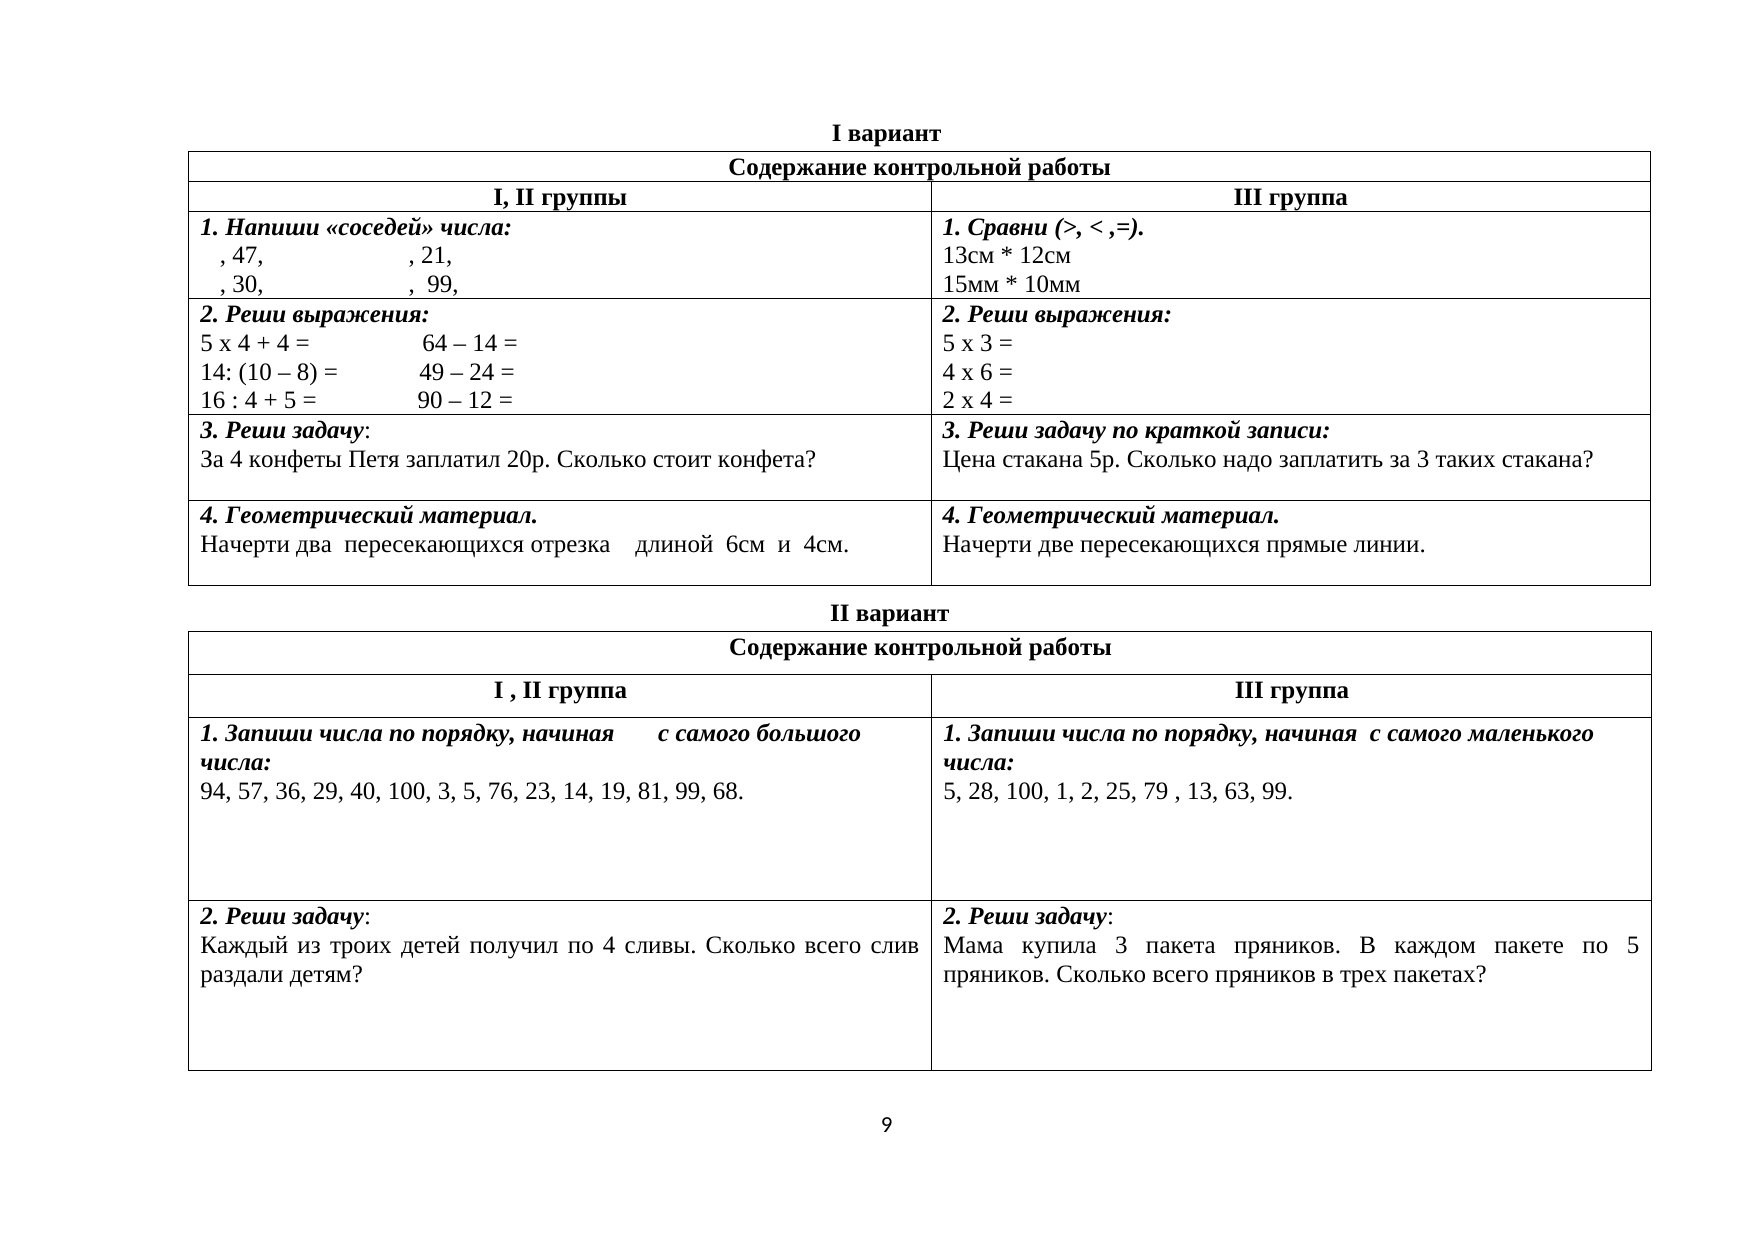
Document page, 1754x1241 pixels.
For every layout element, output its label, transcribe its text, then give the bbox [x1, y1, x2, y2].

table_header Содержание контрольной работы [189, 152, 1650, 181]
table_cell 2. Реши задачу: Мама купила 3 пакета пряников. В каждом пакете по 5 пряников. Сколько всего пряников в трех пакетах? [932, 901, 1651, 1070]
table_header Содержание контрольной работы [189, 632, 1651, 674]
table_cell I, II группы [189, 182, 931, 211]
text I вариант [118, 118, 1655, 147]
table_cell 1. Запиши числа по порядку, начиная с самого маленького числа: 5, 28, 100, 1, 2, 25, 79 , 13, 63, 99. [932, 718, 1651, 900]
table_cell 2. Реши задачу: Каждый из троих детей получил по 4 сливы. Сколько всего слив раздали детям? [189, 901, 931, 1070]
table_cell 3. Реши задачу по краткой записи: Цена стакана 5р. Сколько надо заплатить за 3 таких стакана? [932, 415, 1650, 499]
table_cell I , II группа [189, 675, 931, 717]
table_cell 2. Реши выражения: 5 х 3 = 4 х 6 = 2 х 4 = [932, 299, 1650, 414]
table_cell 1. Сравни (>, < ,=). 13см * 12см 15мм * 10мм [932, 212, 1650, 298]
table_cell 2. Реши выражения: 5 х 4 + 4 = 64 – 14 = 14: (10 – 8) = 49 – 24 = 16 : 4 + 5 = 90 – 12 = [189, 299, 931, 414]
text II вариант [118, 598, 1655, 627]
table_cell 1. Запиши числа по порядку, начиная с самого большого числа: 94, 57, 36, 29, 40, 100, 3, 5, 76, 23, 14, 19, 81, 99, 68. [189, 718, 931, 900]
table_cell 4. Геометрический материал. Начерти два пересекающихся отрезка длиной 6см и 4см. [189, 501, 931, 585]
table_cell 4. Геометрический материал. Начерти две пересекающихся прямые линии. [932, 501, 1650, 585]
table_cell III группа [932, 675, 1651, 717]
table_cell 1. Напиши «соседей» числа: , 47,  , 21,  , 30,  , 99,  [189, 212, 931, 298]
table_cell III группа [932, 182, 1650, 211]
table_cell 3. Реши задачу: За 4 конфеты Петя заплатил 20р. Сколько стоит конфета? [189, 415, 931, 499]
